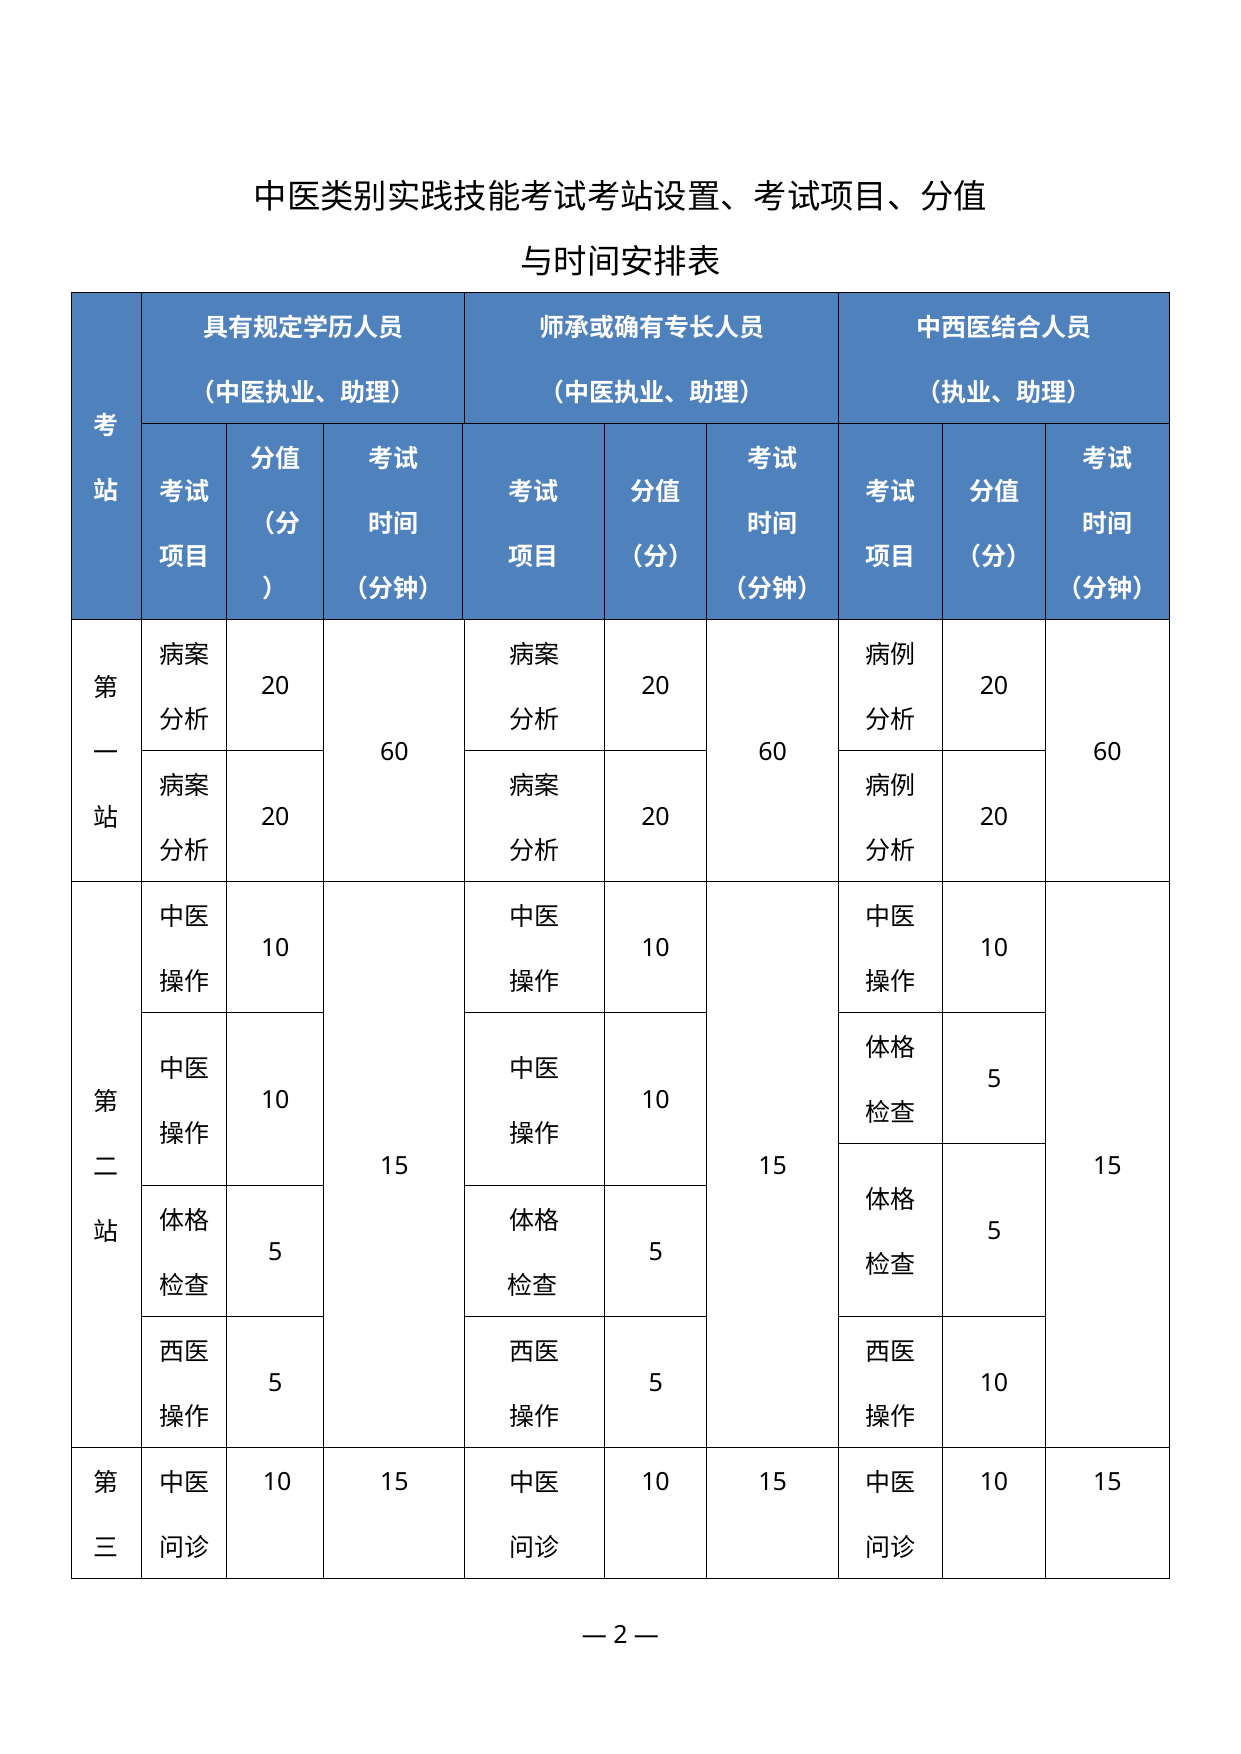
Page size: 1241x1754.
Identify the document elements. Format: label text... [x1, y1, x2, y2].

table_cell 10 [227, 1013, 323, 1185]
table_cell 15 [1046, 1448, 1169, 1578]
table_cell 西医 操作 [142, 1317, 226, 1447]
table_cell 10 [227, 882, 323, 1012]
table_header 考站 [72, 293, 141, 619]
table_cell 20 [605, 620, 706, 750]
table_cell 考试 时间 （分钟） [1046, 424, 1169, 619]
table_cell 病案分析 [142, 751, 226, 881]
table_cell 体格 检查 [839, 1144, 942, 1316]
table_header 师承或确有专长人员 （中医执业、助理） [465, 293, 838, 423]
table_cell 10 [605, 1013, 706, 1185]
table_cell 中医 问诊 [465, 1448, 604, 1578]
table_cell 60 [324, 620, 464, 881]
table_cell 考试 项目 [839, 424, 942, 619]
table_cell 分值（分） [227, 424, 323, 619]
table_cell 中医 操作 [142, 882, 226, 1012]
table_cell 考试 时间 （分钟） [324, 424, 462, 619]
table_cell 20 [227, 620, 323, 750]
table_cell 10 [227, 1448, 323, 1578]
table_cell 病案 分析 [465, 620, 604, 750]
table_cell 病案 分析 [465, 751, 604, 881]
table_cell 考试 项目 [142, 424, 226, 619]
table_cell 中医 问诊 [839, 1448, 942, 1578]
table_cell 中医 操作 [465, 882, 604, 1012]
table_cell 第一站 [72, 620, 141, 881]
table_cell 病例 分析 [839, 620, 942, 750]
table_cell 10 [943, 882, 1045, 1012]
table_cell 考试 项目 [463, 424, 604, 619]
text 中医类别实践技能考试考站设置、考试项目、分值 [187, 162, 1053, 227]
table_cell 第三站 [72, 1448, 141, 1578]
table_cell 5 [227, 1186, 323, 1316]
table_cell 60 [707, 620, 838, 881]
table_cell 20 [943, 620, 1045, 750]
table_cell 体格 检查 [142, 1186, 226, 1316]
table_cell 5 [227, 1317, 323, 1447]
table_cell 15 [324, 882, 464, 1447]
table_cell 病案分析 [142, 620, 226, 750]
table_cell 病例 分析 [839, 751, 942, 881]
table_cell 5 [605, 1317, 706, 1447]
table_cell 中医 操作 [142, 1013, 226, 1185]
table_cell 20 [227, 751, 323, 881]
table_cell 第二站 [72, 882, 141, 1447]
table_header 具有规定学历人员 （中医执业、助理） [142, 293, 464, 423]
text 与时间安排表 [187, 227, 1053, 292]
table_cell 15 [707, 882, 838, 1447]
table_cell 15 [1046, 882, 1169, 1447]
table_cell 15 [707, 1448, 838, 1578]
table_cell 5 [943, 1013, 1045, 1143]
table_cell 20 [605, 751, 706, 881]
table_cell 分值（分） [943, 424, 1045, 619]
table_header 中西医结合人员 （执业、助理） [839, 293, 1169, 423]
table_cell 60 [1046, 620, 1169, 881]
table_cell 10 [605, 882, 706, 1012]
table_cell 西医 操作 [465, 1317, 604, 1447]
table_cell 5 [605, 1186, 706, 1316]
table_cell 考试 时间 （分钟） [707, 424, 838, 619]
table_cell 10 [943, 1317, 1045, 1447]
table_cell 10 [605, 1448, 706, 1578]
table_cell 中医 操作 [465, 1013, 604, 1185]
table_cell 20 [943, 751, 1045, 881]
table_cell 5 [943, 1144, 1045, 1316]
table_cell 15 [324, 1448, 464, 1578]
table_cell 体格 检查 [465, 1186, 604, 1316]
table_cell 10 [943, 1448, 1045, 1578]
table_cell 中医问诊 [142, 1448, 226, 1578]
table_cell 分值（分） [605, 424, 706, 619]
table_cell 体格 检查 [839, 1013, 942, 1143]
table_cell 中医 操作 [839, 882, 942, 1012]
table_cell 西医 操作 [839, 1317, 942, 1447]
